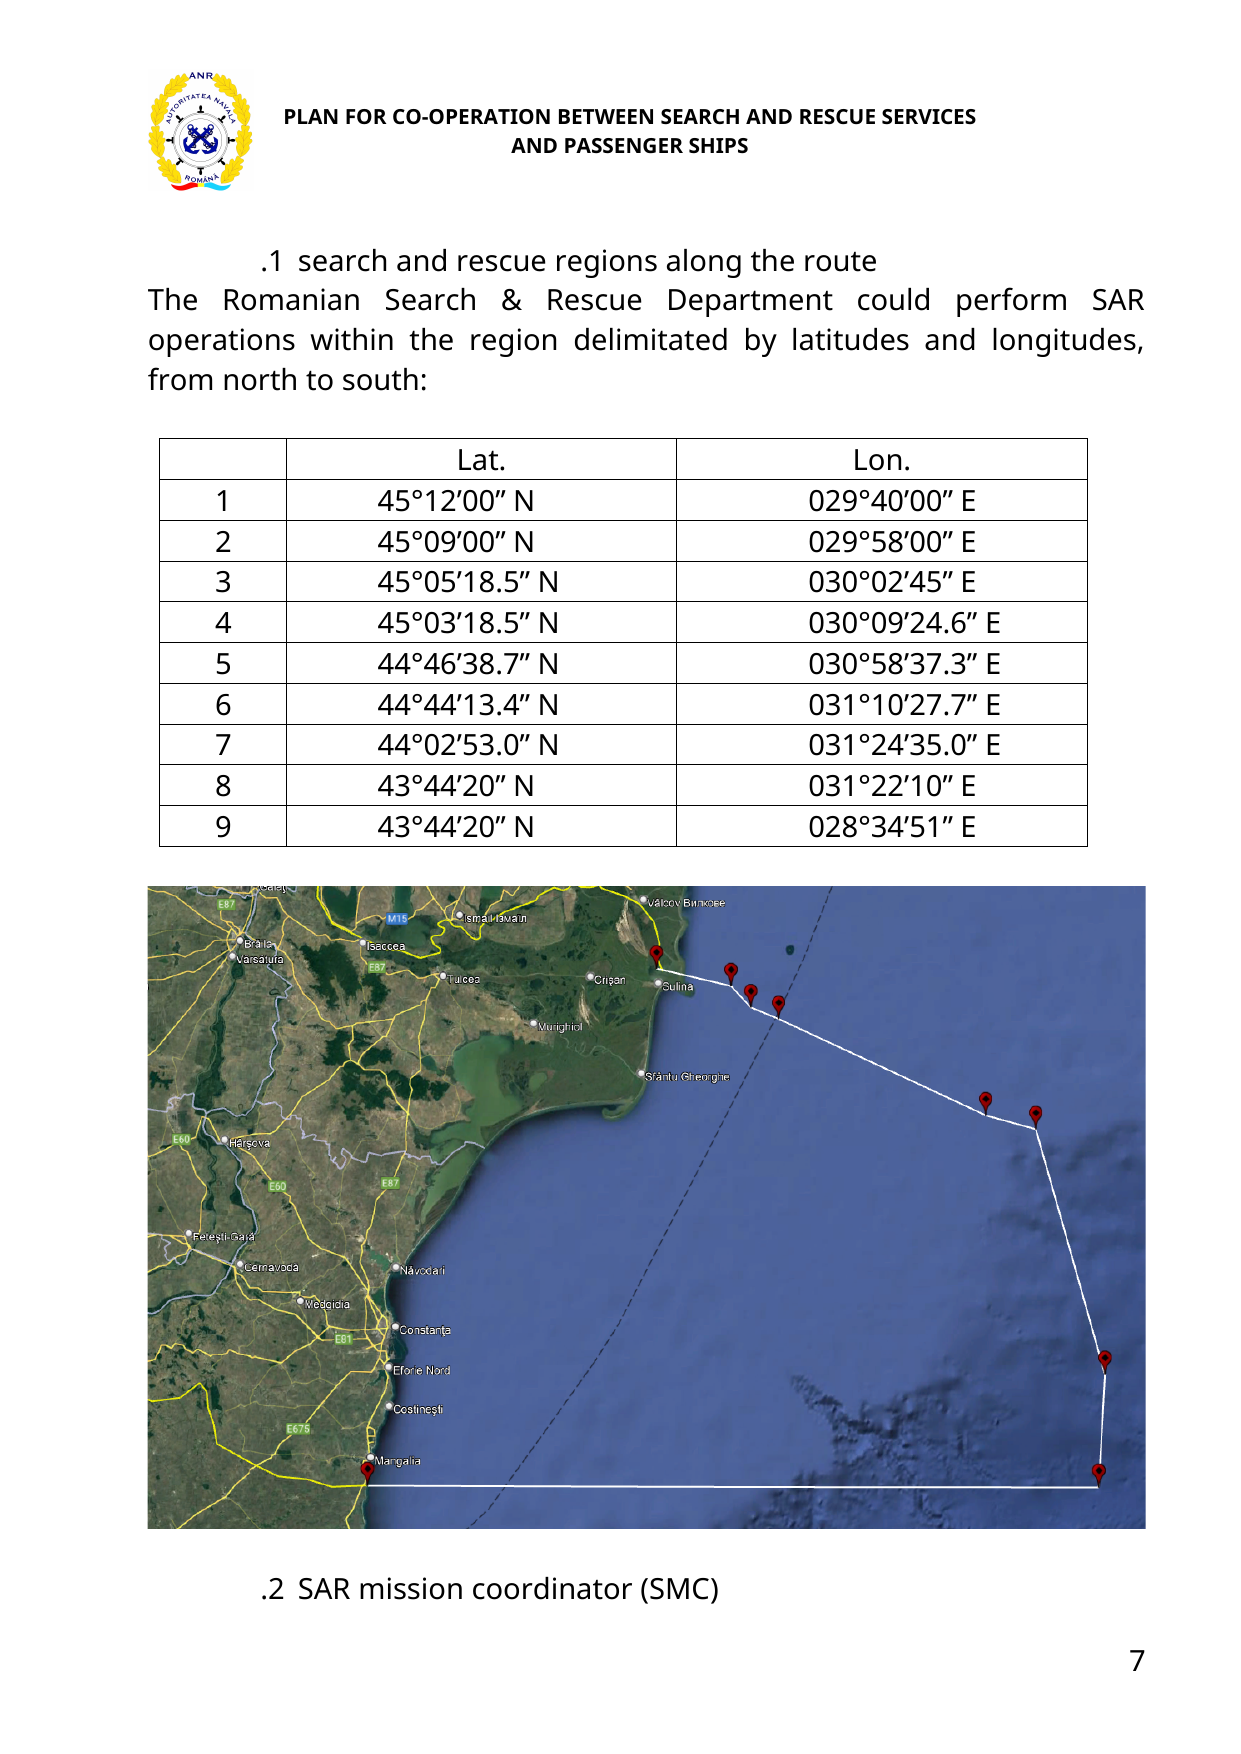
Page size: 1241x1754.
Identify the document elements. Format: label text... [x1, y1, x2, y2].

picture [147, 886, 1146, 1529]
table_cell 44°02’53.0” N [287, 725, 676, 764]
table_cell 45°12’00” N [287, 480, 676, 520]
table_cell 029°40’00” E [677, 480, 1087, 520]
table_cell 5 [160, 643, 286, 683]
table_cell 8 [160, 765, 286, 805]
table_cell 43°44’20” N [287, 765, 676, 805]
table_cell 031°24’35.0” E [677, 725, 1087, 764]
table_header [160, 439, 286, 479]
table_cell 9 [160, 806, 286, 846]
table_cell 1 [160, 480, 286, 520]
table_cell 031°10’27.7” E [677, 684, 1087, 723]
table_cell 44°46’38.7” N [287, 643, 676, 683]
table_cell 028°34’51” E [677, 806, 1087, 846]
table_header Lat. [287, 439, 676, 479]
table_cell 031°22’10” E [677, 765, 1087, 805]
table_cell 45°09’00” N [287, 521, 676, 561]
picture [147, 69, 254, 191]
title The Romanian Search & Rescue Department could perform SAR operations within the region delimitated by latitudes and longitudes, from north to south: [148, 279, 1146, 399]
table_cell 45°03’18.5” N [287, 602, 676, 642]
table_cell 7 [160, 725, 286, 764]
table_cell 45°05’18.5” N [287, 562, 676, 601]
table_cell 2 [160, 521, 286, 561]
table_cell 4 [160, 602, 286, 642]
title search and rescue regions along the route [260, 240, 1146, 279]
table_cell 6 [160, 684, 286, 723]
table_cell 029°58’00” E [677, 521, 1087, 561]
title SAR mission coordinator (SMC) [260, 1568, 1146, 1608]
table_cell 44°44’13.4” N [287, 684, 676, 723]
table_header Lon. [677, 439, 1087, 479]
table_cell 030°02’45” E [677, 562, 1087, 601]
table_cell 3 [160, 562, 286, 601]
table_cell 030°58’37.3” E [677, 643, 1087, 683]
table_cell 030°09’24.6” E [677, 602, 1087, 642]
table_cell 43°44’20” N [287, 806, 676, 846]
